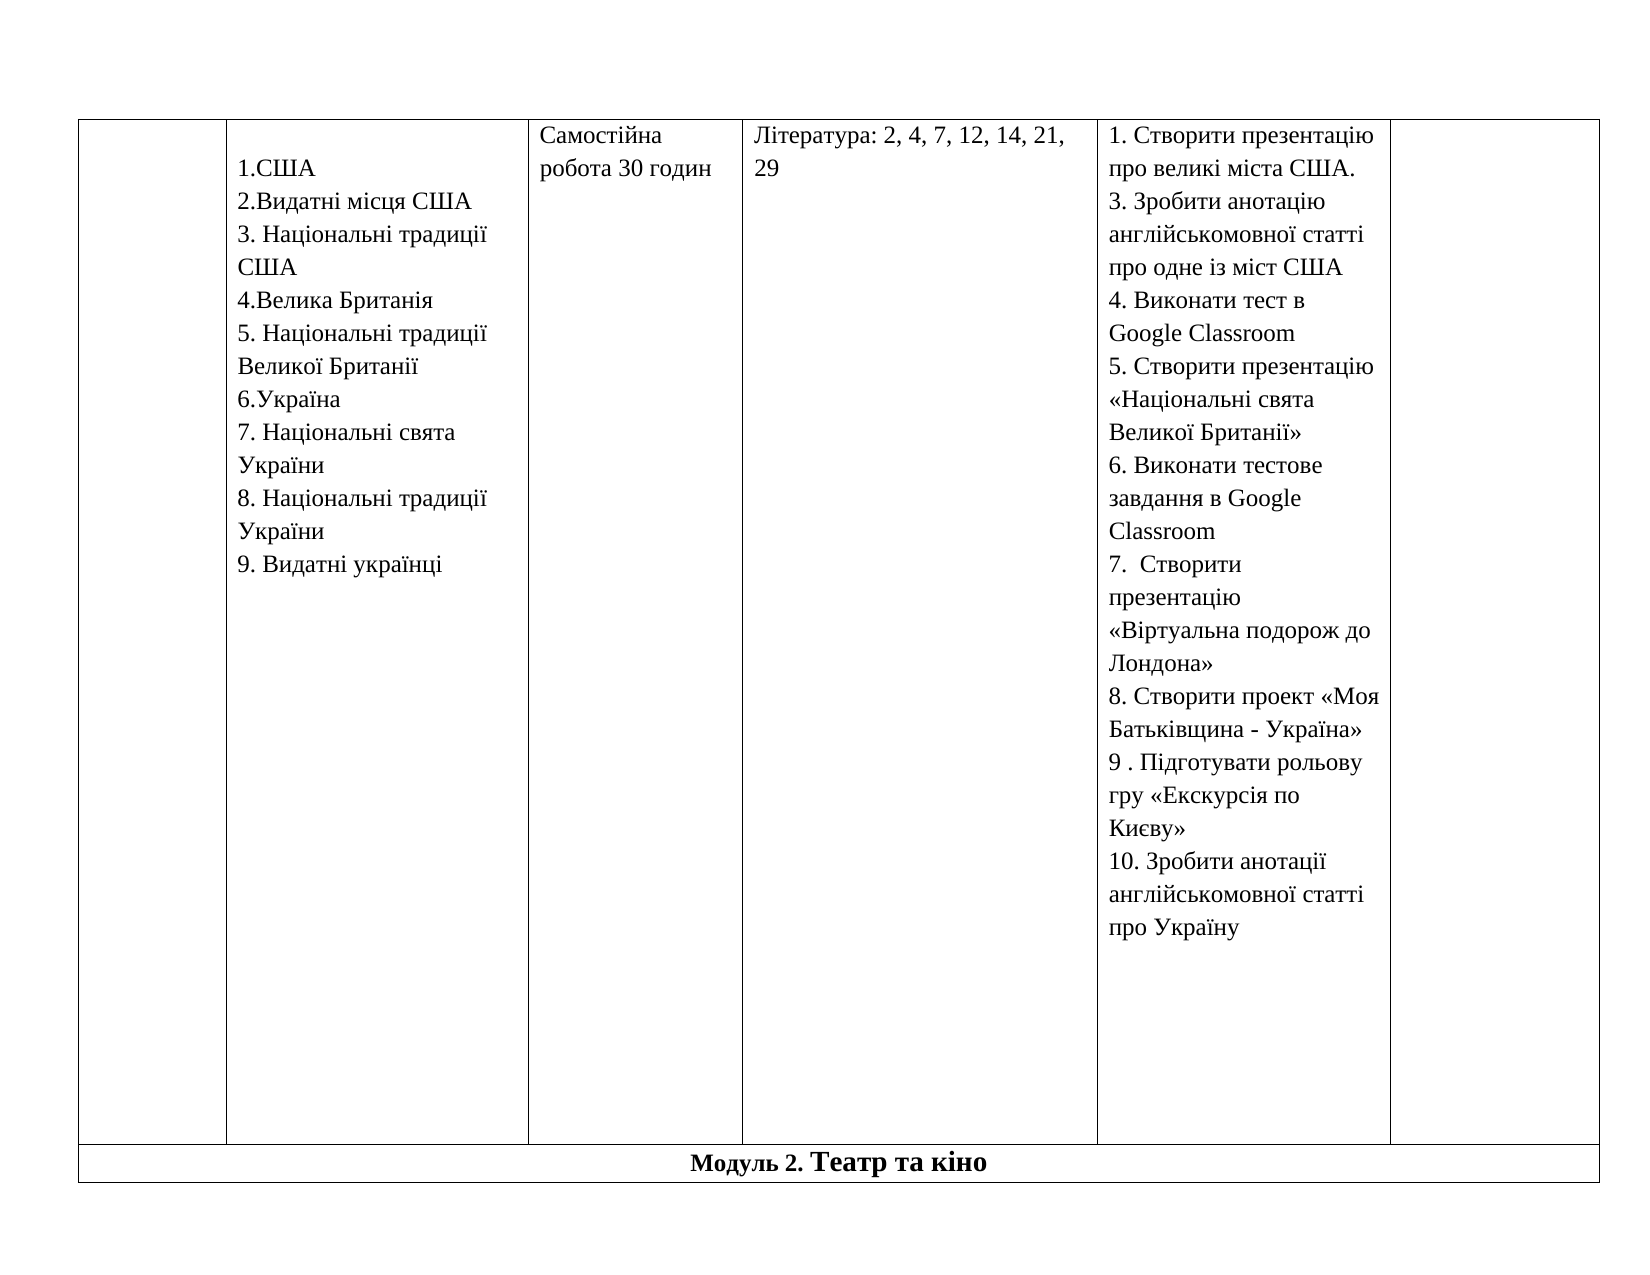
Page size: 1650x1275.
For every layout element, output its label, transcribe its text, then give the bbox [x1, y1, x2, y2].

table_cell [1391, 120, 1599, 1143]
table_cell Самостійна робота 30 годин [529, 120, 742, 1143]
table_cell Література: 2, 4, 7, 12, 14, 21, 29 [743, 120, 1097, 1143]
table_cell Модуль 2. Театр та кіно [79, 1145, 1599, 1182]
table_cell [79, 120, 226, 1143]
table_cell 1.США 2.Видатні місця США 3. Національні традиції США 4.Велика Британія 5. Національні традиції Великої Британії 6.Україна 7. Національні свята України 8. Національні традиції України 9. Видатні українці [227, 120, 528, 1143]
table_cell 1. Створити презентацію про великі міста США. 3. Зробити анотацію англійськомовної статті про одне із міст США 4. Виконати тест в Google Classroom 5. Створити презентацію «Національні свята Великої Британії» 6. Виконати тестове завдання в Google Classroom 7. Створити презентацію «Віртуальна подорож до Лондона» 8. Створити проект «Моя Батьківщина - Україна» 9 . Підготувати рольову гру «Екскурсія по Києву» 10. Зробити анотації англійськомовної статті про Україну [1098, 120, 1390, 1143]
